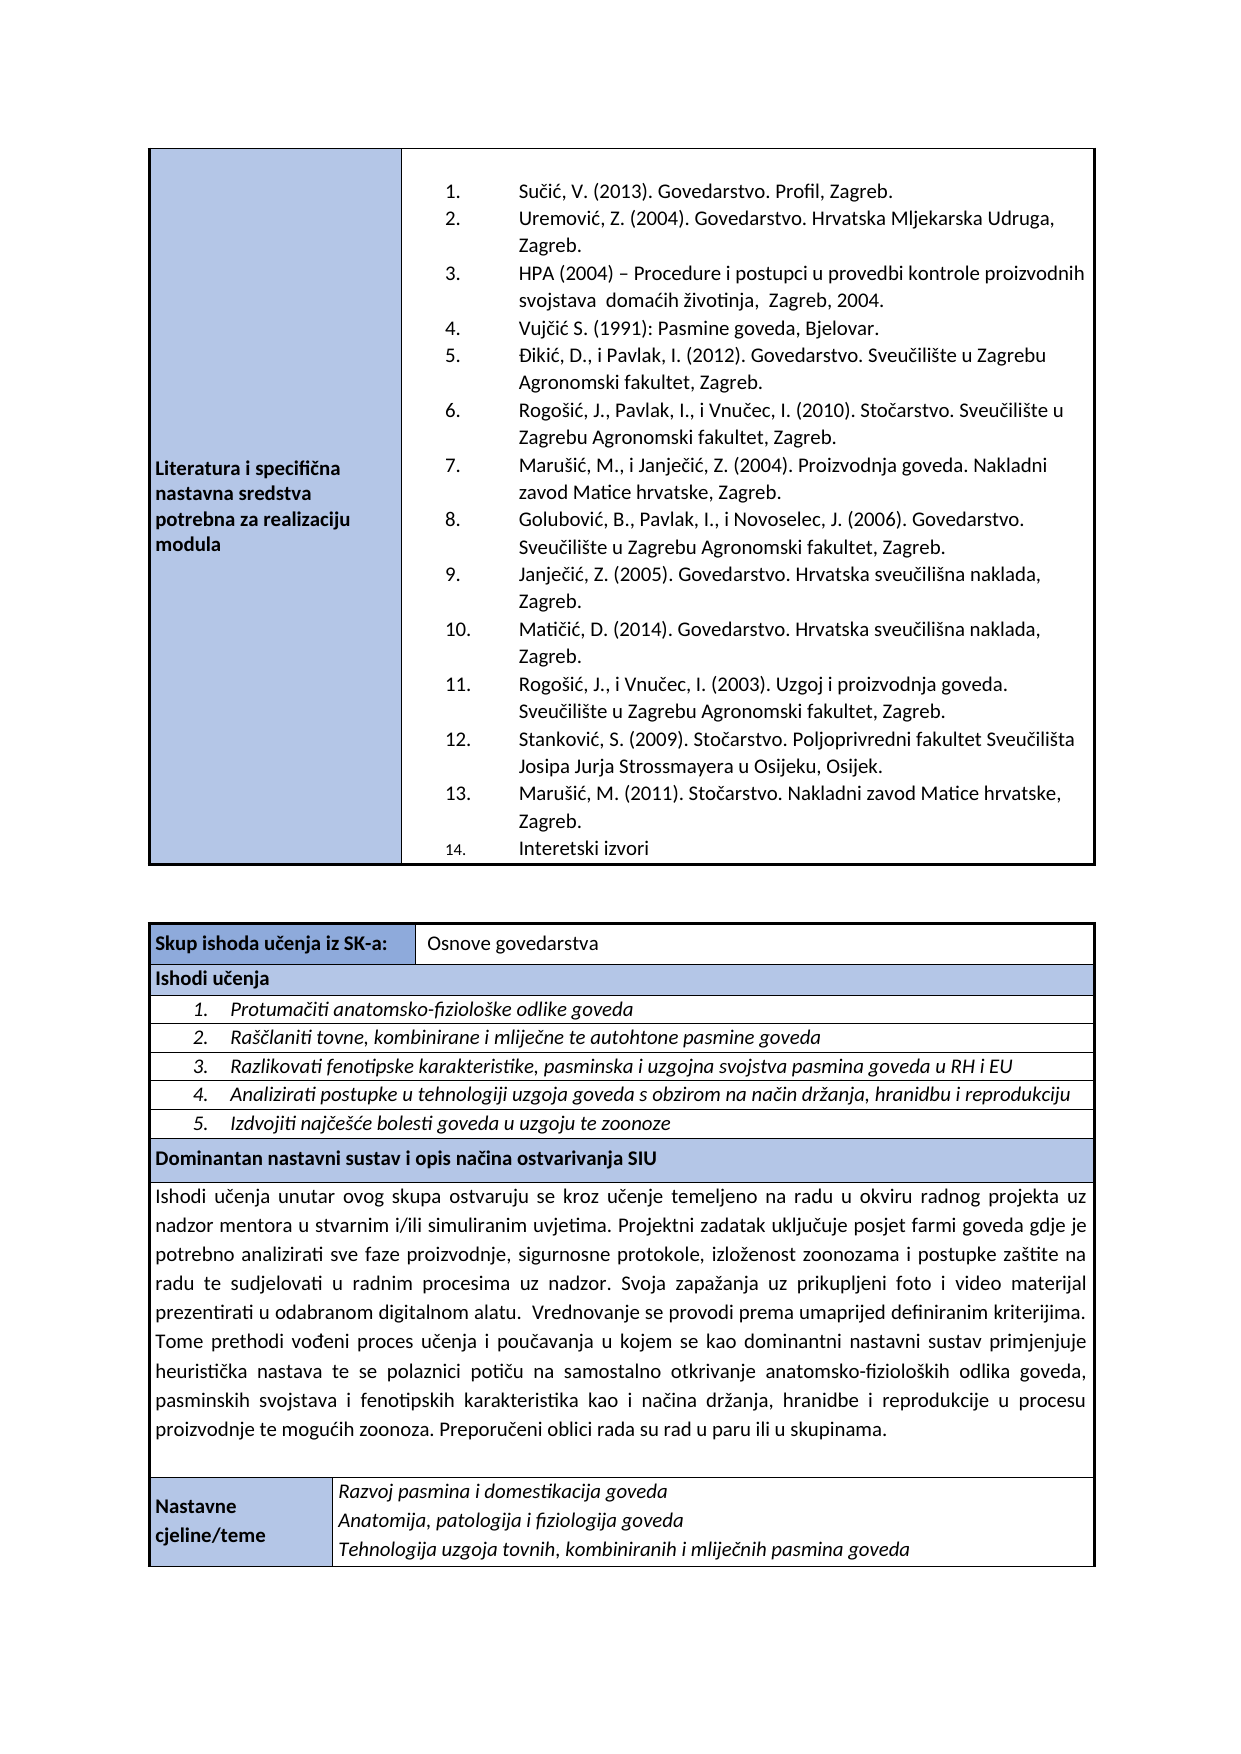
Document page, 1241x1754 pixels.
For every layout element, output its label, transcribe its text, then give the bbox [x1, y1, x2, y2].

table_cell Raščlaniti tovne, kombinirane i mliječne te autohtone pasmine goveda [151, 1024, 1093, 1052]
table_cell Izdvojiti najčešće bolesti goveda u uzgoju te zoonoze [151, 1110, 1093, 1137]
table_cell Razlikovati fenotipske karakteristike, pasminska i uzgojna svojstva pasmina goveda u RH i EU [151, 1053, 1093, 1080]
table_cell Nastavne cjeline/teme [151, 1478, 332, 1566]
table_header Osnove govedarstva [416, 925, 1093, 964]
table_cell Sučić, V. (2013). Govedarstvo. Profil, Zagreb. Uremović, Z. (2004). Govedarstvo. Hrvatska Mljekarska Udruga, Zagreb. HPA (2004) – Procedure i postupci u provedbi kontrole proizvodnih svojstava domaćih životinja, Zagreb, 2004. Vujčić S. (1991): Pasmine goveda, Bjelovar. Đikić, D., i Pavlak, I. (2012). Govedarstvo. Sveučilište u Zagrebu Agronomski fakultet, Zagreb. Rogošić, J., Pavlak, I., i Vnučec, I. (2010). Stočarstvo. Sveučilište u Zagrebu Agronomski fakultet, Zagreb. Marušić, M., i Janječić, Z. (2004). Proizvodnja goveda. Nakladni zavod Matice hrvatske, Zagreb. Golubović, B., Pavlak, I., i Novoselec, J. (2006). Govedarstvo. Sveučilište u Zagrebu Agronomski fakultet, Zagreb. Janječić, Z. (2005). Govedarstvo. Hrvatska sveučilišna naklada, Zagreb. Matičić, D. (2014). Govedarstvo. Hrvatska sveučilišna naklada, Zagreb. Rogošić, J., i Vnučec, I. (2003). Uzgoj i proizvodnja goveda. Sveučilište u Zagrebu Agronomski fakultet, Zagreb. Stanković, S. (2009). Stočarstvo. Poljoprivredni fakultet Sveučilišta Josipa Jurja Strossmayera u Osijeku, Osijek. Marušić, M. (2011). Stočarstvo. Nakladni zavod Matice hrvatske, Zagreb. Interetski izvori [402, 149, 1093, 863]
table_cell Protumačiti anatomsko-fiziološke odlike goveda [151, 996, 1093, 1023]
table_cell Razvoj pasmina i domestikacija goveda Anatomija, patologija i fiziologija goveda Tehnologija uzgoja tovnih, kombiniranih i mliječnih pasmina goveda [333, 1478, 1093, 1566]
table_cell Ishodi učenja unutar ovog skupa ostvaruju se kroz učenje temeljeno na radu u okviru radnog projekta uz nadzor mentora u stvarnim i/ili simuliranim uvjetima. Projektni zadatak uključuje posjet farmi goveda gdje je potrebno analizirati sve faze proizvodnje, sigurnosne protokole, izloženost zoonozama i postupke zaštite na radu te sudjelovati u radnim procesima uz nadzor. Svoja zapažanja uz prikupljeni foto i video materijal prezentirati u odabranom digitalnom alatu. Vrednovanje se provodi prema umaprijed definiranim kriterijima. Tome prethodi vođeni proces učenja i poučavanja u kojem se kao dominantni nastavni sustav primjenjuje heuristička nastava te se polaznici potiču na samostalno otkrivanje anatomsko-fizioloških odlika goveda, pasminskih svojstava i fenotipskih karakteristika kao i načina držanja, hranidbe i reprodukcije u procesu proizvodnje te mogućih zoonoza. Preporučeni oblici rada su rad u paru ili u skupinama. [151, 1183, 1093, 1477]
table_cell Analizirati postupke u tehnologiji uzgoja goveda s obzirom na način držanja, hranidbu i reprodukciju [151, 1081, 1093, 1109]
table_header Skup ishoda učenja iz SK-a: [151, 925, 415, 964]
table_cell Dominantan nastavni sustav i opis načina ostvarivanja SIU [151, 1139, 1093, 1182]
table_cell Ishodi učenja [151, 965, 1093, 995]
table_cell Literatura i specifična nastavna sredstva potrebna za realizaciju modula [151, 149, 401, 863]
